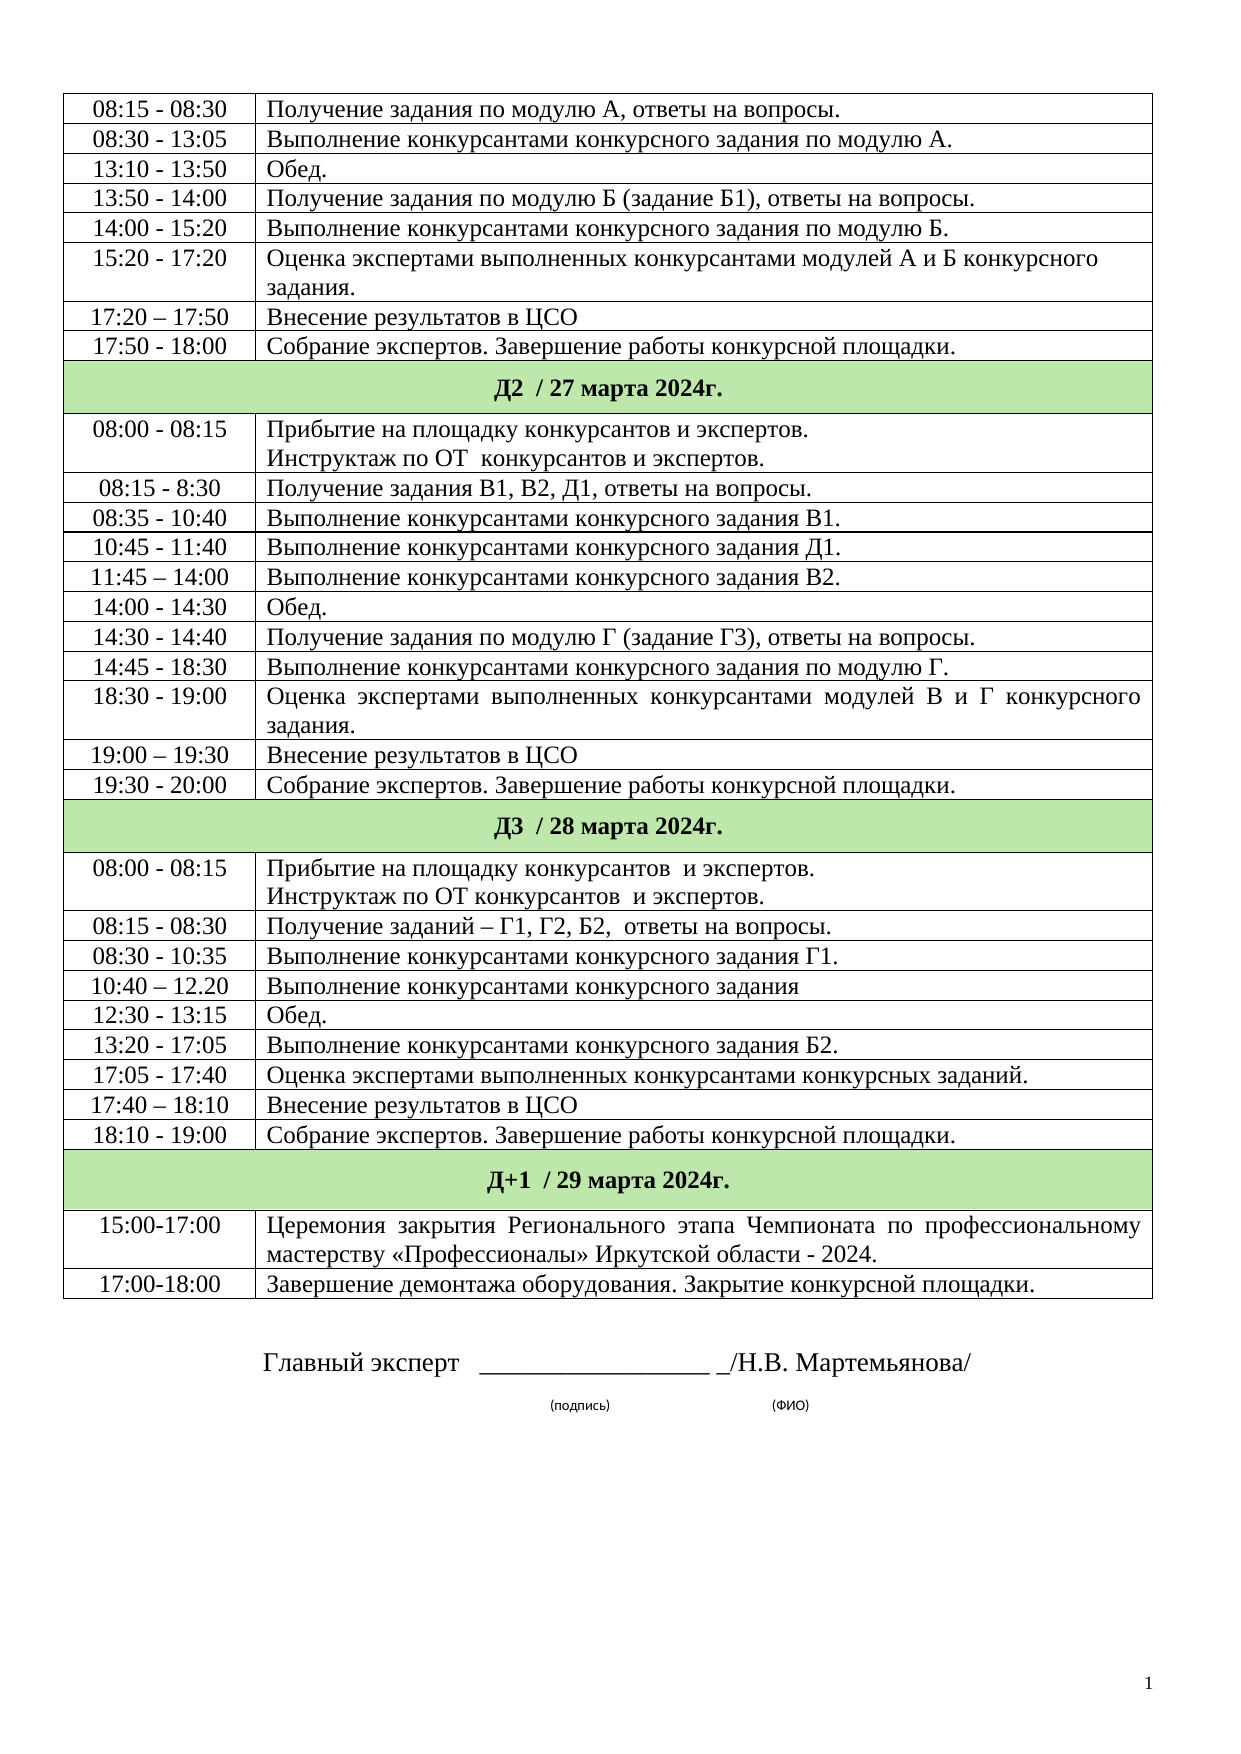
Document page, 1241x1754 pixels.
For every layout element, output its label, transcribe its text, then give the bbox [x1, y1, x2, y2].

table_cell 19:00 – 19:30 [64, 740, 255, 769]
table_cell 08:15 - 08:30 [64, 911, 255, 940]
table_cell 14:45 - 18:30 [64, 652, 255, 680]
table_cell Выполнение конкурсантами конкурсного задания В1. [256, 503, 1152, 531]
table_cell 10:40 – 12.20 [64, 971, 255, 999]
table_cell 08:35 - 10:40 [64, 503, 255, 531]
table_cell 15:00-17:00 [64, 1211, 255, 1268]
table_cell Оценка экспертами выполненных конкурсантами модулей В и Г конкурсного задания. [256, 681, 1152, 739]
table_cell Оценка экспертами выполненных конкурсантами конкурсных заданий. [256, 1060, 1152, 1089]
table_cell Д+1 / 29 марта 2024г. [64, 1150, 1152, 1209]
table_cell 17:50 - 18:00 [64, 331, 255, 360]
table_cell 13:50 - 14:00 [64, 184, 255, 212]
table_cell 15:20 - 17:20 [64, 243, 255, 301]
table_cell 19:30 - 20:00 [64, 770, 255, 798]
table_cell Выполнение конкурсантами конкурсного задания [256, 971, 1152, 999]
table_cell 10:45 - 11:40 [64, 533, 255, 561]
table_cell 18:10 - 19:00 [64, 1120, 255, 1148]
table_cell Прибытие на площадку конкурсантов и экспертов. Инструктаж по ОТ конкурсантов и экспертов. [256, 853, 1152, 910]
table_cell Получение заданий – Г1, Г2, Б2, ответы на вопросы. [256, 911, 1152, 940]
table_cell 17:05 - 17:40 [64, 1060, 255, 1089]
table_cell Собрание экспертов. Завершение работы конкурсной площадки. [256, 331, 1152, 360]
table_cell 17:40 – 18:10 [64, 1090, 255, 1119]
table_cell 14:30 - 14:40 [64, 622, 255, 651]
table_cell Выполнение конкурсантами конкурсного задания В2. [256, 562, 1152, 591]
table_cell Выполнение конкурсантами конкурсного задания по модулю Б. [256, 213, 1152, 242]
table_cell Завершение демонтажа оборудования. Закрытие конкурсной площадки. [256, 1269, 1152, 1298]
table_cell Получение задания В1, В2, Д1, ответы на вопросы. [256, 473, 1152, 502]
table_cell 08:00 - 08:15 [64, 853, 255, 910]
table_cell 12:30 - 13:15 [64, 1001, 255, 1029]
table_cell 13:20 - 17:05 [64, 1030, 255, 1059]
table_cell 14:00 - 15:20 [64, 213, 255, 242]
table_cell Получение задания по модулю А, ответы на вопросы. [256, 94, 1152, 123]
table_cell Д2 / 27 марта 2024г. [64, 361, 1152, 413]
table_cell 08:30 - 10:35 [64, 941, 255, 970]
table_cell Собрание экспертов. Завершение работы конкурсной площадки. [256, 770, 1152, 798]
text Главный эксперт _________________ _/Н.В. Мартемьянова/ [75, 1346, 1159, 1377]
table_cell 08:00 - 08:15 [64, 414, 255, 472]
table_cell Выполнение конкурсантами конкурсного задания Г1. [256, 941, 1152, 970]
table_cell Выполнение конкурсантами конкурсного задания Б2. [256, 1030, 1152, 1059]
table_cell Церемония закрытия Регионального этапа Чемпионата по профессиональному мастерству «Профессионалы» Иркутской области - 2024. [256, 1211, 1152, 1268]
table_cell Выполнение конкурсантами конкурсного задания по модулю Г. [256, 652, 1152, 680]
table_cell Обед. [256, 592, 1152, 621]
table_cell 14:00 - 14:30 [64, 592, 255, 621]
table_cell Д3 / 28 марта 2024г. [64, 800, 1152, 852]
table_cell 18:30 - 19:00 [64, 681, 255, 739]
table_cell Получение задания по модулю Б (задание Б1), ответы на вопросы. [256, 184, 1152, 212]
table_cell Выполнение конкурсантами конкурсного задания Д1. [256, 533, 1152, 561]
table_cell Собрание экспертов. Завершение работы конкурсной площадки. [256, 1120, 1152, 1148]
table_cell 08:15 - 8:30 [64, 473, 255, 502]
table_cell Выполнение конкурсантами конкурсного задания по модулю А. [256, 124, 1152, 153]
text (подпись) (ФИО) [75, 1396, 1165, 1426]
table_cell Получение задания по модулю Г (задание Г3), ответы на вопросы. [256, 622, 1152, 651]
table_cell Внесение результатов в ЦСО [256, 1090, 1152, 1119]
table_cell 11:45 – 14:00 [64, 562, 255, 591]
table_cell Внесение результатов в ЦСО [256, 302, 1152, 330]
table_cell 17:20 – 17:50 [64, 302, 255, 330]
table_cell Обед. [256, 1001, 1152, 1029]
table_cell 08:30 - 13:05 [64, 124, 255, 153]
table_cell Оценка экспертами выполненных конкурсантами модулей А и Б конкурсного задания. [256, 243, 1152, 301]
table_cell 08:15 - 08:30 [64, 94, 255, 123]
table_cell Прибытие на площадку конкурсантов и экспертов. Инструктаж по ОТ конкурсантов и экспертов. [256, 414, 1152, 472]
table_cell 13:10 - 13:50 [64, 154, 255, 182]
table_cell Внесение результатов в ЦСО [256, 740, 1152, 769]
table_cell Обед. [256, 154, 1152, 182]
table_cell 17:00-18:00 [64, 1269, 255, 1298]
